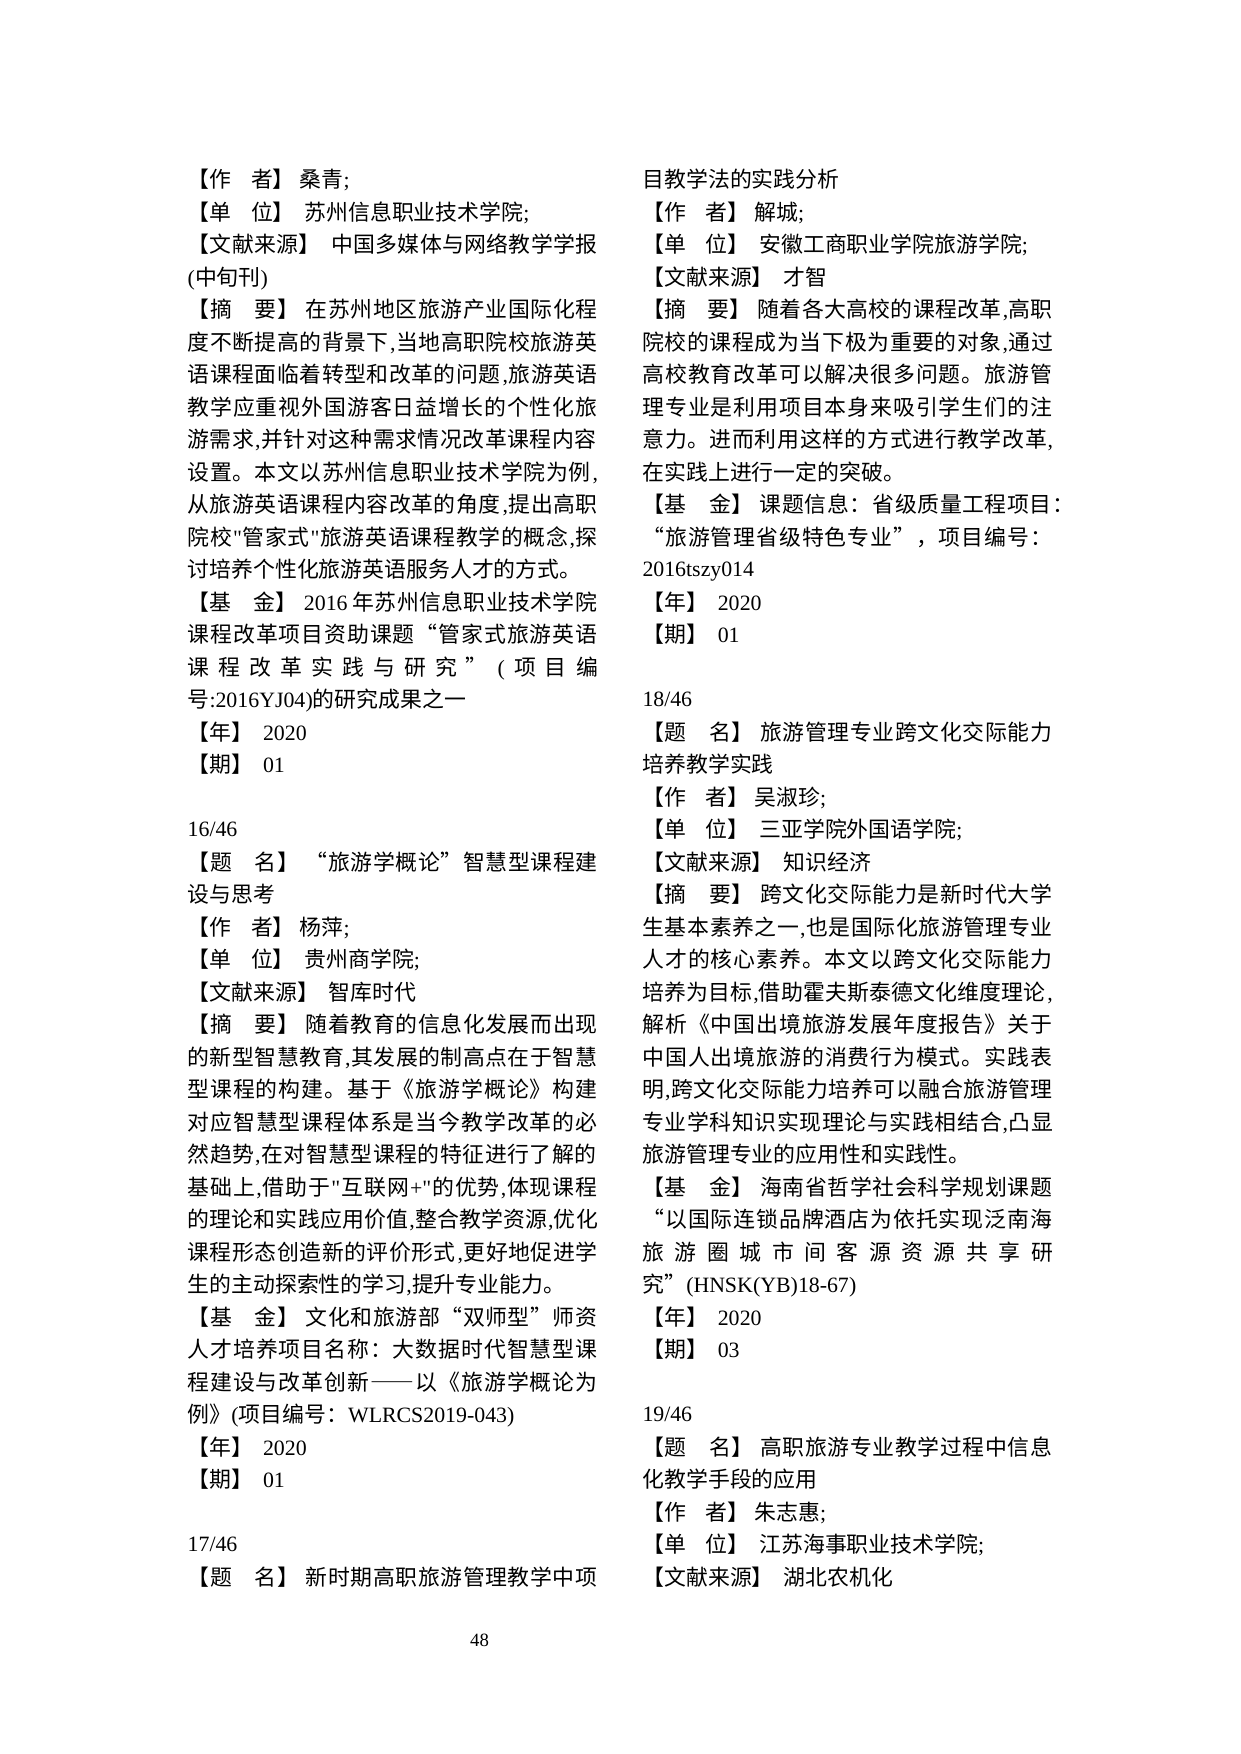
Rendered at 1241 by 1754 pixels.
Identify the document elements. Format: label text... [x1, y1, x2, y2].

text 【基 金】 海南省哲学社会科学规划课题“以国际连锁品牌酒店为依托实现泛南海旅游圈城市间客源资源共享研究”(HNSK(YB)18-67) [642, 1169, 1053, 1299]
text 【题 名】 新时期高职旅游管理教学中项目教学法的实践分析 [642, 162, 1053, 194]
text 【期】 01 [187, 1462, 598, 1494]
text 【文献来源】 才智 [642, 259, 1053, 292]
text 16/46 [187, 812, 598, 844]
text 【单 位】 苏州信息职业技术学院; [187, 194, 598, 227]
text 【年】 2020 [642, 1299, 1053, 1332]
text 【单 位】 江苏海事职业技术学院; [642, 1527, 1053, 1559]
text 【文献来源】 湖北农机化 [642, 1559, 1053, 1592]
text 【题 名】 高职旅游专业教学过程中信息化教学手段的应用 [642, 1429, 1053, 1494]
text 【摘 要】 跨文化交际能力是新时代大学生基本素养之一,也是国际化旅游管理专业人才的核心素养。本文以跨文化交际能力培养为目标,借助霍夫斯泰德文化维度理论,解析《中国出境旅游发展年度报告》关于中国人出境旅游的消费行为模式。实践表明,跨文化交际能力培养可以融合旅游管理专业学科知识实现理论与实践相结合,凸显旅游管理专业的应用性和实践性。 [642, 877, 1053, 1169]
text 【作 者】 杨萍; [187, 909, 598, 942]
text 【题 名】 “旅游学概论”智慧型课程建设与思考 [187, 844, 598, 909]
text 【单 位】 三亚学院外国语学院; [642, 812, 1053, 844]
text 【期】 03 [642, 1332, 1053, 1364]
text 【年】 2020 [187, 714, 598, 747]
text 【摘 要】 随着各大高校的课程改革,高职院校的课程成为当下极为重要的对象,通过高校教育改革可以解决很多问题。旅游管理专业是利用项目本身来吸引学生们的注意力。进而利用这样的方式进行教学改革,在实践上进行一定的突破。 [642, 292, 1053, 487]
text 18/46 [642, 682, 1053, 714]
text 【单 位】 贵州商学院; [187, 942, 598, 974]
text 【年】 2020 [187, 1429, 598, 1462]
text 【基 金】 2016年苏州信息职业技术学院课程改革项目资助课题“管家式旅游英语课程改革实践与研究”(项目编号:2016YJ04)的研究成果之一 [187, 584, 598, 714]
text 【单 位】 安徽工商职业学院旅游学院; [642, 227, 1053, 259]
text 【作 者】 桑青; [187, 162, 598, 194]
text 【摘 要】 在苏州地区旅游产业国际化程度不断提高的背景下,当地高职院校旅游英语课程面临着转型和改革的问题,旅游英语教学应重视外国游客日益增长的个性化旅游需求,并针对这种需求情况改革课程内容设置。本文以苏州信息职业技术学院为例,从旅游英语课程内容改革的角度,提出高职院校"管家式"旅游英语课程教学的概念,探讨培养个性化旅游英语服务人才的方式。 [187, 292, 598, 584]
text 【作 者】 吴淑珍; [642, 779, 1053, 812]
text 【摘 要】 随着教育的信息化发展而出现的新型智慧教育,其发展的制高点在于智慧型课程的构建。基于《旅游学概论》构建对应智慧型课程体系是当今教学改革的必然趋势,在对智慧型课程的特征进行了解的基础上,借助于"互联网+"的优势,体现课程的理论和实践应用价值,整合教学资源,优化课程形态创造新的评价形式,更好地促进学生的主动探索性的学习,提升专业能力。 [187, 1007, 598, 1299]
text 【文献来源】 知识经济 [642, 844, 1053, 877]
text 【文献来源】 智库时代 [187, 974, 598, 1007]
text 19/46 [642, 1397, 1053, 1429]
text 【文献来源】 中国多媒体与网络教学学报(中旬刊) [187, 227, 598, 292]
text 【题 名】 新时期高职旅游管理教学中项目教学法的实践分析 [187, 1559, 598, 1592]
text 17/46 [187, 1527, 598, 1559]
text 【期】 01 [187, 747, 598, 779]
text 【作 者】 朱志惠; [642, 1494, 1053, 1527]
text 【基 金】 课题信息：省级质量工程项目：“旅游管理省级特色专业”，项目编号：2016tszy014 [642, 487, 1053, 584]
text 【期】 01 [642, 617, 1053, 649]
text 【年】 2020 [642, 584, 1053, 617]
text 【基 金】 文化和旅游部“双师型”师资人才培养项目名称：大数据时代智慧型课程建设与改革创新——以《旅游学概论为例》(项目编号：WLRCS2019-043) [187, 1299, 598, 1429]
text 【作 者】 解城; [642, 194, 1053, 227]
text 【题 名】 旅游管理专业跨文化交际能力培养教学实践 [642, 714, 1053, 779]
